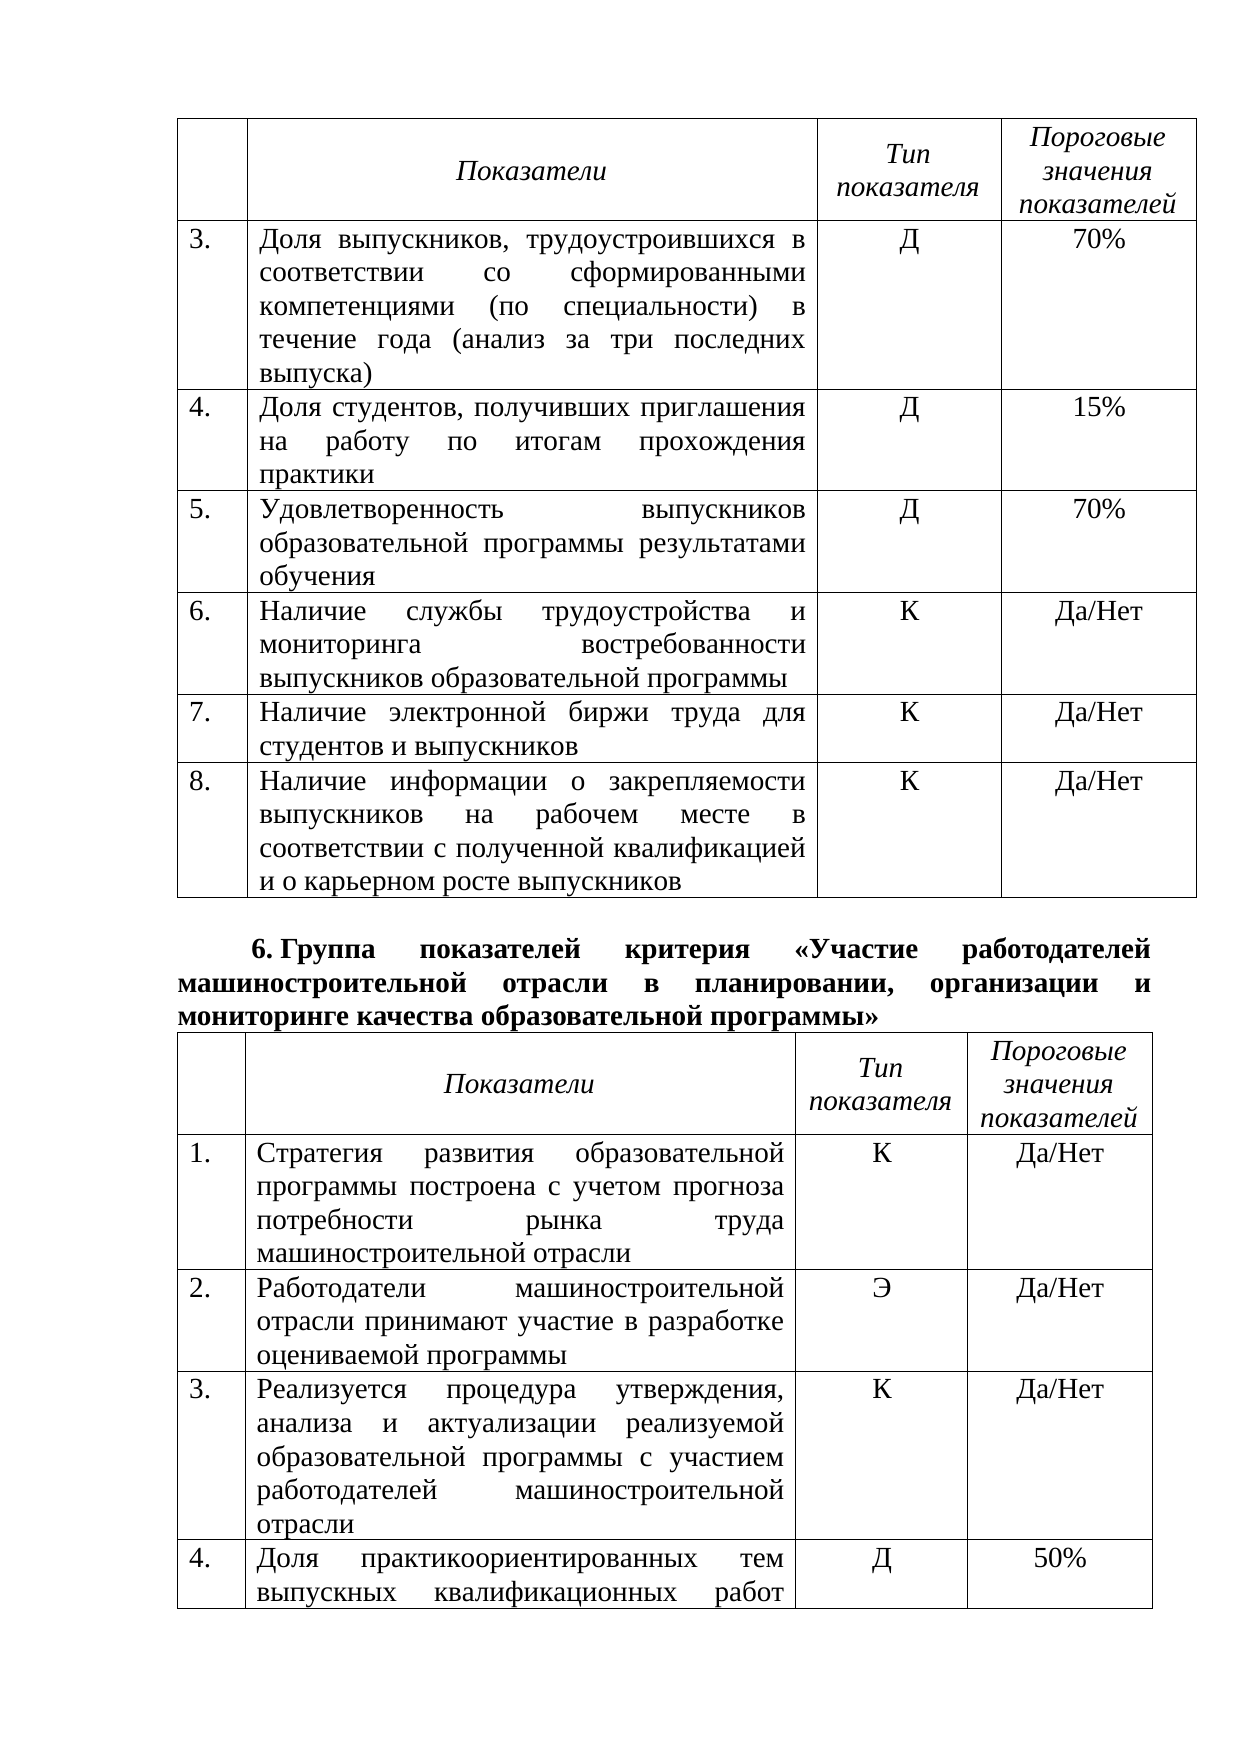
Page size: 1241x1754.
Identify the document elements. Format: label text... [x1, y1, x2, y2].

table_cell К [818, 593, 1001, 693]
table_header Пороговые значения показателей [968, 1033, 1152, 1134]
table_cell К [796, 1372, 967, 1539]
table_cell [178, 593, 247, 693]
table_cell Доля студентов, получивших приглашения на работу по итогам прохождения практики [248, 390, 817, 490]
table_header Показатели [246, 1033, 795, 1134]
table_cell [178, 1540, 245, 1607]
table_cell [178, 491, 247, 592]
table_cell Д [818, 221, 1001, 388]
table_cell [178, 695, 247, 762]
subtitle 6. Группа показателей критерия «Участие работодателей машиностроительной отрасли в планировании, организации и мониторинге качества образовательной программы» [177, 931, 1152, 1032]
table_cell 50% [968, 1540, 1152, 1607]
table_cell Да/Нет [968, 1135, 1152, 1269]
table_cell 70% [1002, 491, 1196, 592]
table_header [178, 1033, 245, 1134]
table_cell Да/Нет [1002, 763, 1196, 897]
table_cell Доля выпускников, трудоустроившихся в соответствии со сформированными компетенциями (по специальности) в течение года (анализ за три последних выпуска) [248, 221, 817, 388]
table_header Показатели [248, 119, 817, 220]
table_cell Работодатели машиностроительной отрасли принимают участие в разработке оцениваемой программы [246, 1270, 795, 1371]
table_cell Д [796, 1540, 967, 1607]
table_cell Да/Нет [968, 1270, 1152, 1371]
table_cell Д [818, 491, 1001, 592]
table_header Тип показателя [818, 119, 1001, 220]
table_cell Наличие службы трудоустройства и мониторинга востребованности выпускников образовательной программы [248, 593, 817, 693]
table_cell 15% [1002, 390, 1196, 490]
table_cell К [818, 695, 1001, 762]
table_header [178, 119, 247, 220]
table_cell Да/Нет [968, 1372, 1152, 1539]
table_cell [178, 390, 247, 490]
table_cell [178, 763, 247, 897]
table_cell Да/Нет [1002, 593, 1196, 693]
table_cell Стратегия развития образовательной программы построена с учетом прогноза потребности рынка труда машиностроительной отрасли [246, 1135, 795, 1269]
table_cell [178, 1372, 245, 1539]
table_cell Э [796, 1270, 967, 1371]
table_cell Да/Нет [1002, 695, 1196, 762]
table_header Пороговые значения показателей [1002, 119, 1196, 220]
table_cell Удовлетворенность выпускников образовательной программы результатами обучения [248, 491, 817, 592]
table_cell Наличие электронной биржи труда для студентов и выпускников [248, 695, 817, 762]
table_cell Д [818, 390, 1001, 490]
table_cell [246, 1540, 795, 1607]
table_cell 70% [1002, 221, 1196, 388]
table_cell Наличие информации о закрепляемости выпускников на рабочем месте в соответствии с полученной квалификацией и о карьерном росте выпускников [248, 763, 817, 897]
table_cell [178, 1270, 245, 1371]
table_cell [178, 1135, 245, 1269]
table_cell К [796, 1135, 967, 1269]
table_cell Реализуется процедура утверждения, анализа и актуализации реализуемой образовательной программы с участием работодателей машиностроительной отрасли [246, 1372, 795, 1539]
table_cell [178, 221, 247, 388]
table_header Тип показателя [796, 1033, 967, 1134]
table_cell К [818, 763, 1001, 897]
